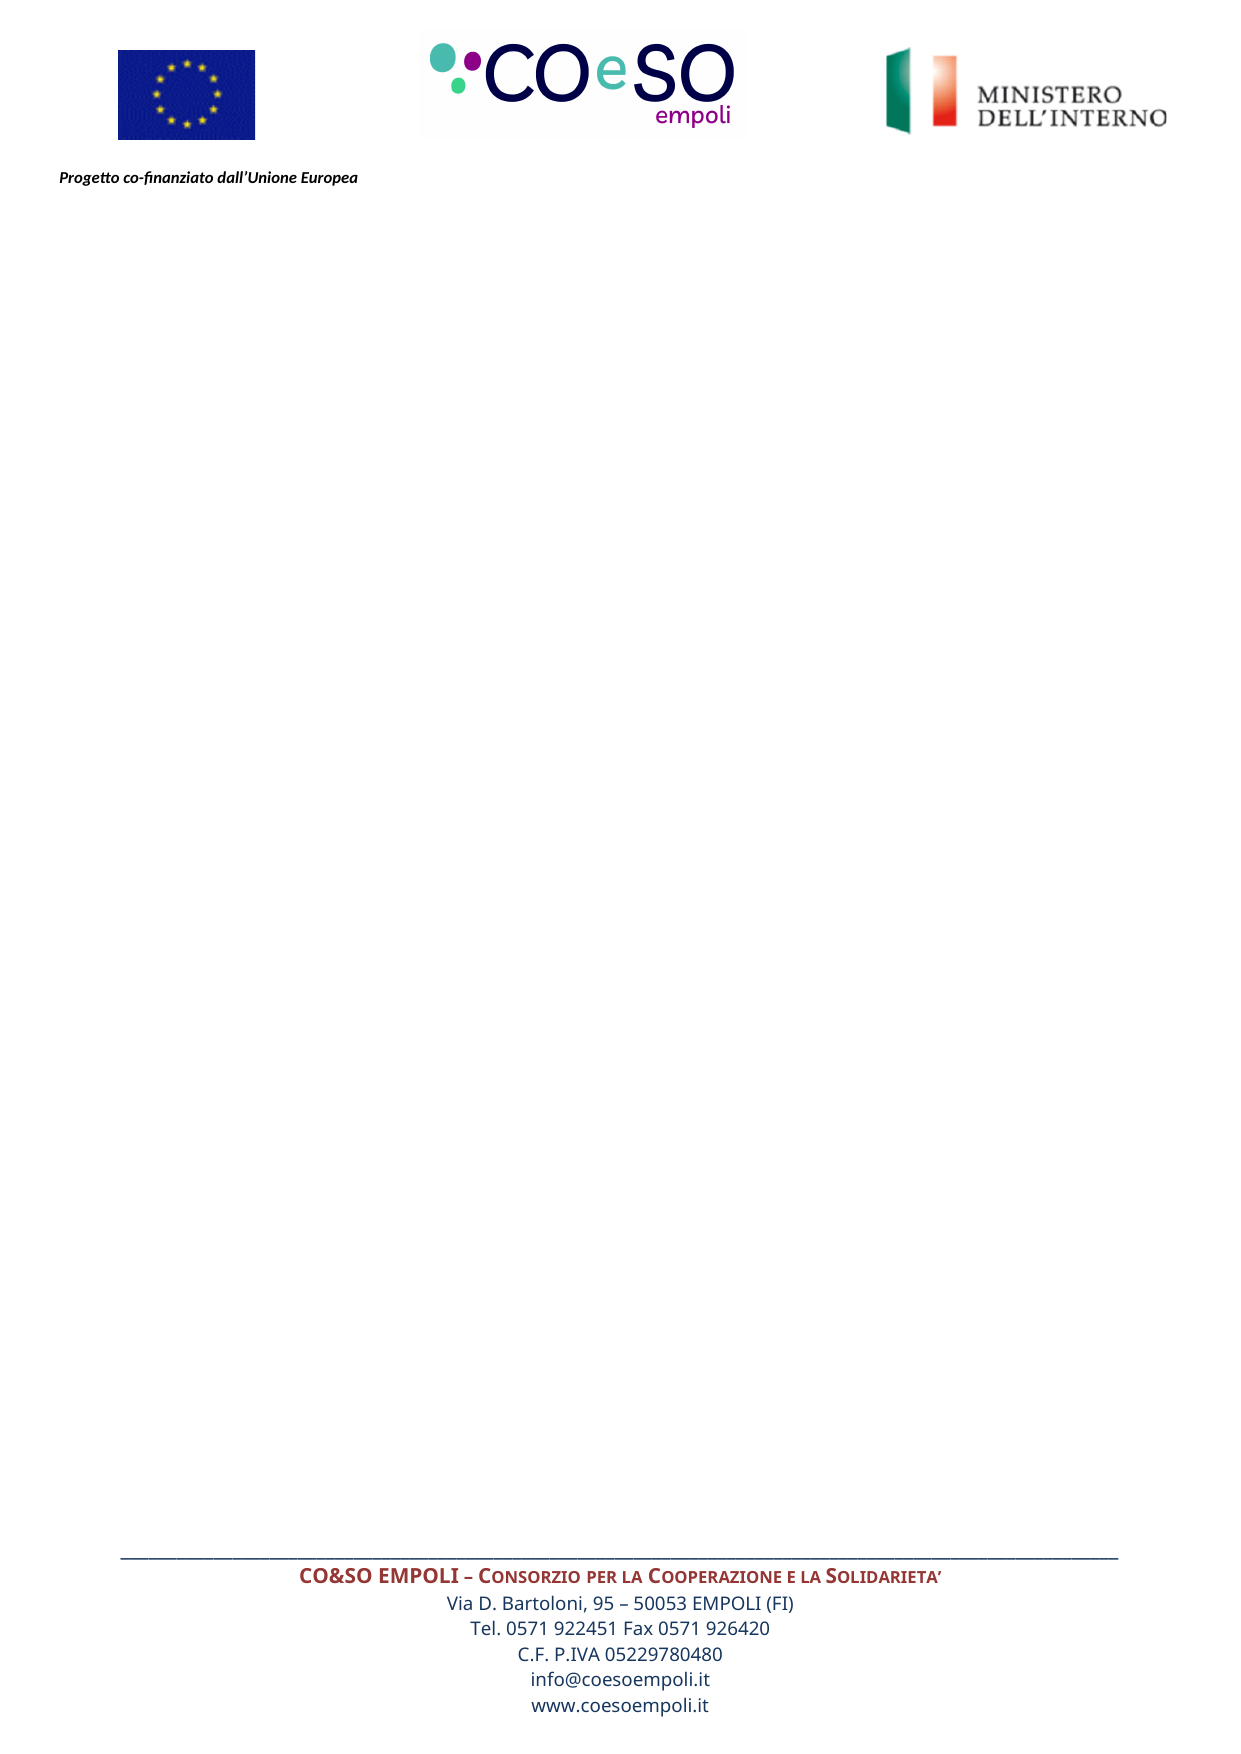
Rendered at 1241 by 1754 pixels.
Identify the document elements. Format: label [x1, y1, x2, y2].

picture [874, 43, 1167, 140]
picture [418, 29, 748, 140]
picture [118, 50, 256, 140]
